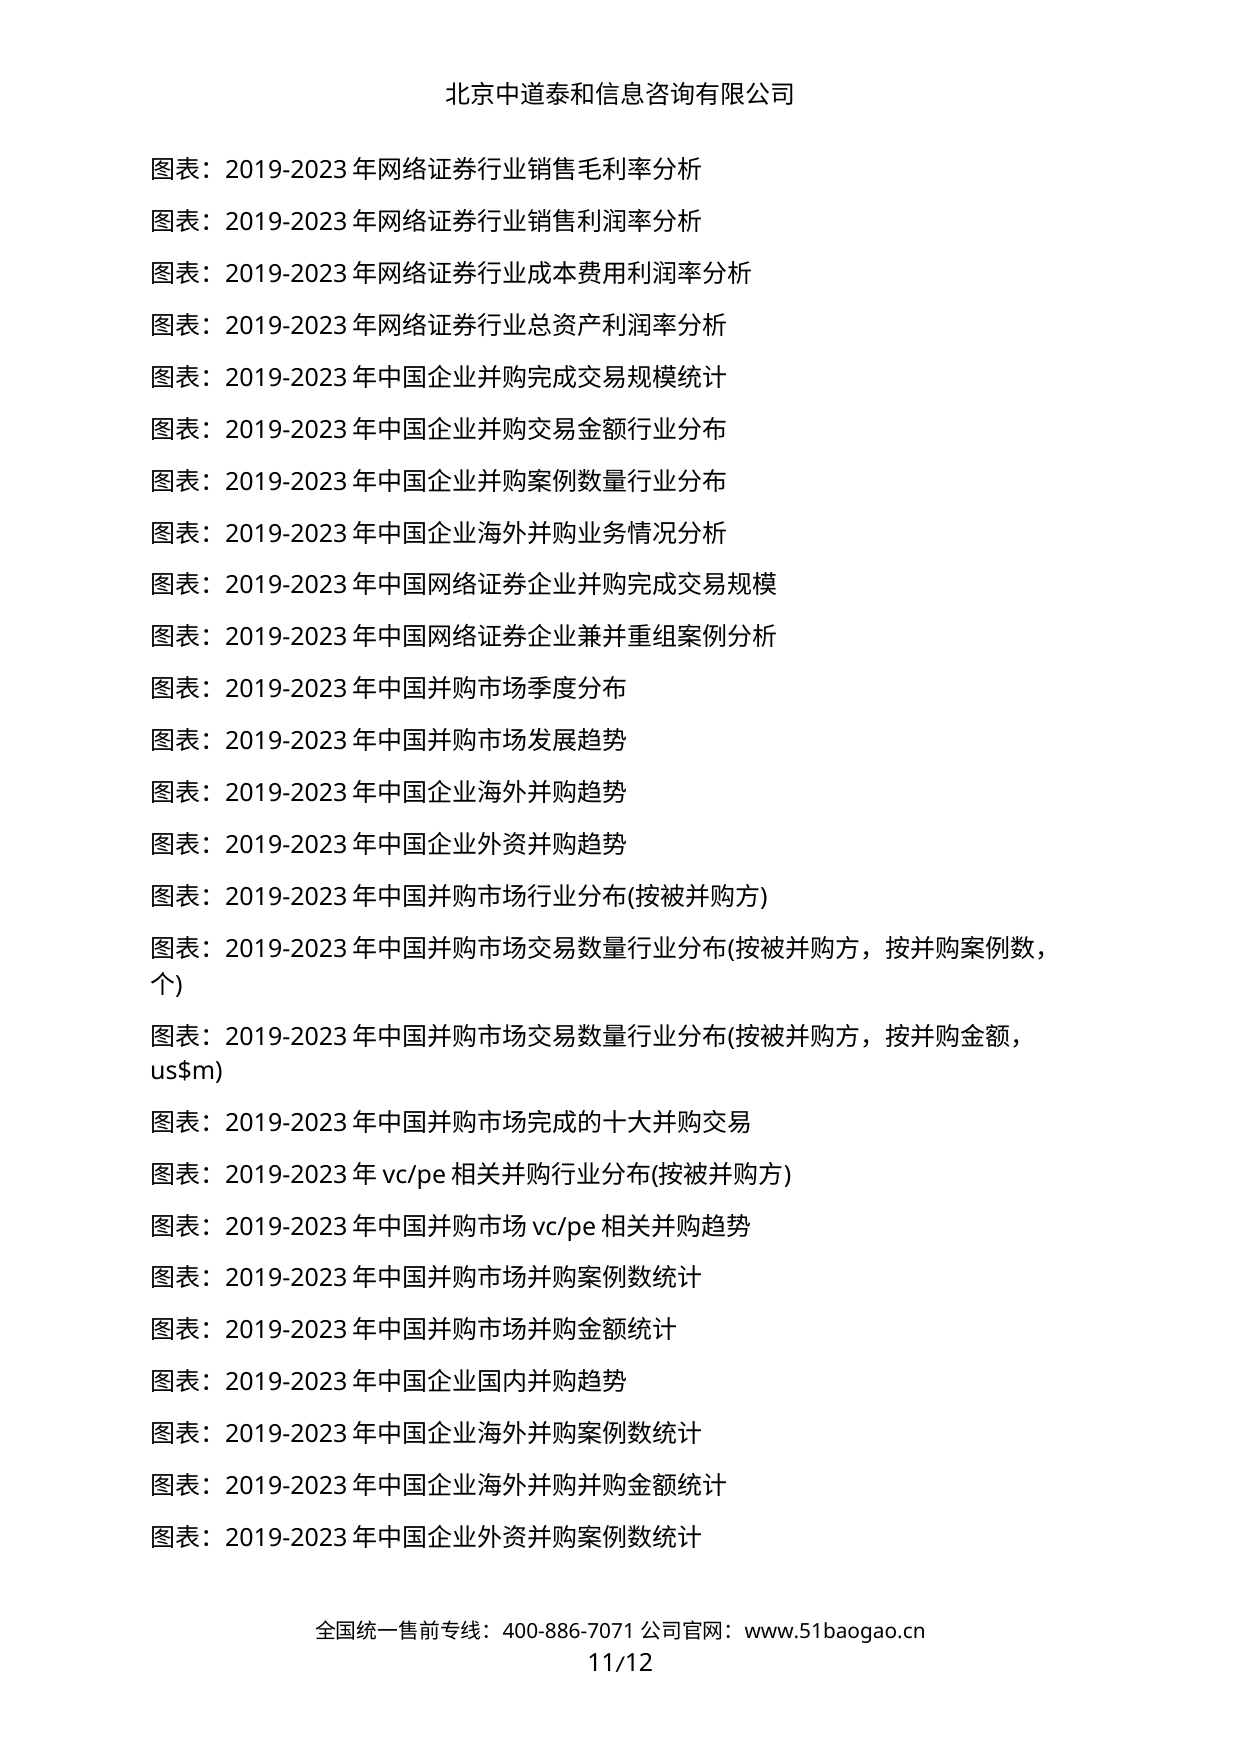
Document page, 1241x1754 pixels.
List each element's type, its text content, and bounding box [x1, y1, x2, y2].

text 图表：2019-2023年中国并购市场行业分布(按被并购方) [150, 876, 1090, 912]
text 图表：2019-2023年网络证券行业成本费用利润率分析 [150, 254, 1090, 290]
text 图表：2019-2023年中国企业海外并购趋势 [150, 772, 1090, 809]
text 图表：2019-2023年网络证券行业总资产利润率分析 [150, 306, 1090, 342]
text 图表：2019-2023年网络证券行业销售利润率分析 [150, 202, 1090, 238]
text 图表：2019-2023年中国企业国内并购趋势 [150, 1362, 1090, 1398]
text 图表：2019-2023年中国网络证券企业兼并重组案例分析 [150, 617, 1090, 653]
text 图表：2019-2023年中国并购市场季度分布 [150, 669, 1090, 705]
text 图表：2019-2023年中国并购市场发展趋势 [150, 721, 1090, 757]
text 图表：2019-2023年中国并购市场并购金额统计 [150, 1310, 1090, 1346]
text 图表：2019-2023年中国并购市场vc/pe相关并购趋势 [150, 1206, 1090, 1242]
text 图表：2019-2023年中国企业海外并购业务情况分析 [150, 513, 1090, 549]
text 图表：2019-2023年中国并购市场并购案例数统计 [150, 1258, 1090, 1294]
text 图表：2019-2023年中国企业海外并购案例数统计 [150, 1413, 1090, 1450]
text 图表：2019-2023年网络证券行业销售毛利率分析 [150, 150, 1090, 186]
text 图表：2019-2023年中国企业并购完成交易规模统计 [150, 357, 1090, 394]
text 图表：2019-2023年vc/pe相关并购行业分布(按被并购方) [150, 1154, 1090, 1190]
text 图表：2019-2023年中国并购市场完成的十大并购交易 [150, 1102, 1090, 1138]
text 图表：2019-2023年中国网络证券企业并购完成交易规模 [150, 565, 1090, 601]
text 图表：2019-2023年中国企业并购交易金额行业分布 [150, 409, 1090, 446]
text 图表：2019-2023年中国企业外资并购案例数统计 [150, 1517, 1090, 1553]
text 图表：2019-2023年中国并购市场交易数量行业分布(按被并购方，按并购案例数，个) [150, 928, 1090, 1001]
text 图表：2019-2023年中国企业海外并购并购金额统计 [150, 1465, 1090, 1502]
text 图表：2019-2023年中国企业并购案例数量行业分布 [150, 461, 1090, 497]
text 图表：2019-2023年中国企业外资并购趋势 [150, 824, 1090, 861]
text 图表：2019-2023年中国并购市场交易数量行业分布(按被并购方，按并购金额，us$m) [150, 1016, 1090, 1087]
